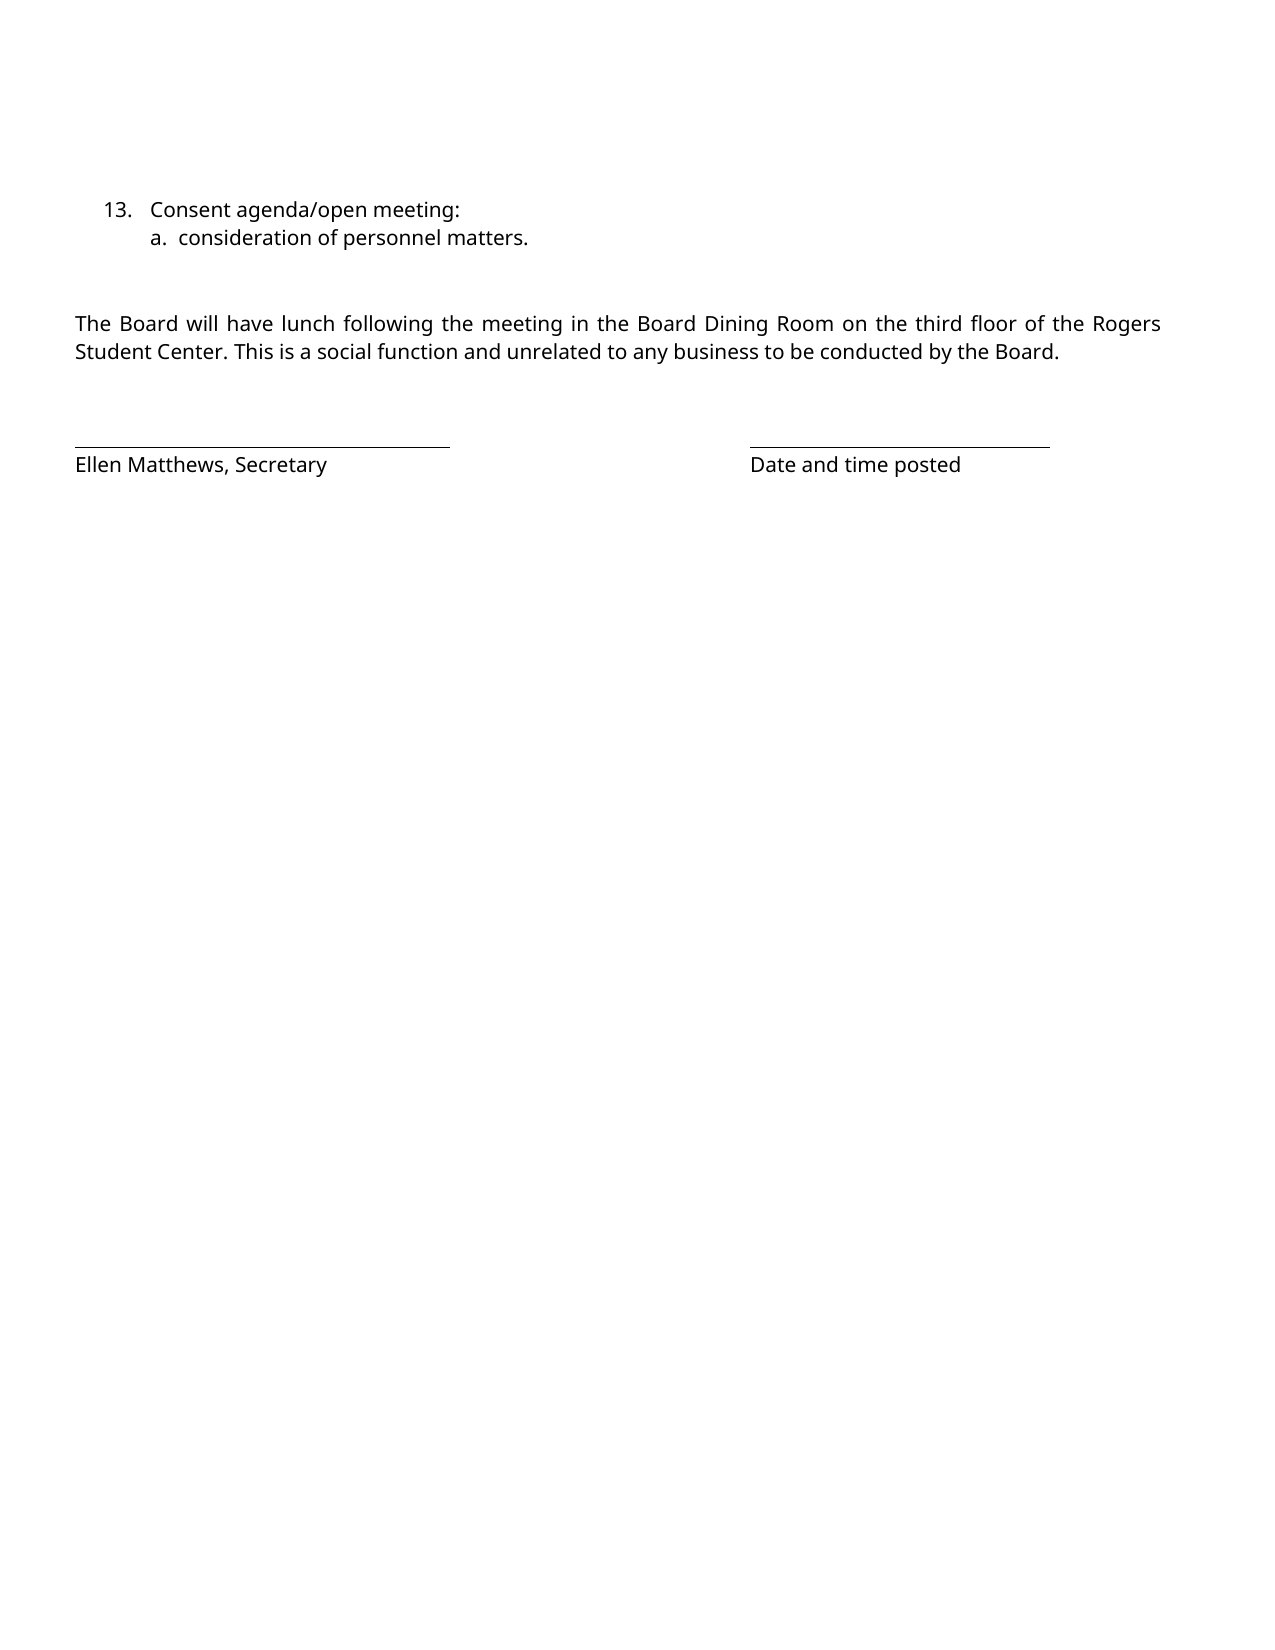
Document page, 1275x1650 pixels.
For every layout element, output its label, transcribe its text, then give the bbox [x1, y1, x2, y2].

text The Board will have lunch following the meeting in the Board Dining Room on the third floor of the Rogers Student Center. This is a social function and unrelated to any business to be conducted by the Board. [75, 309, 1162, 366]
list 13. Consent agenda/open meeting: [103, 195, 1200, 223]
text Ellen Matthews, Secretary Date and time posted [75, 451, 1162, 479]
list a. consideration of personnel matters. [150, 223, 1162, 252]
